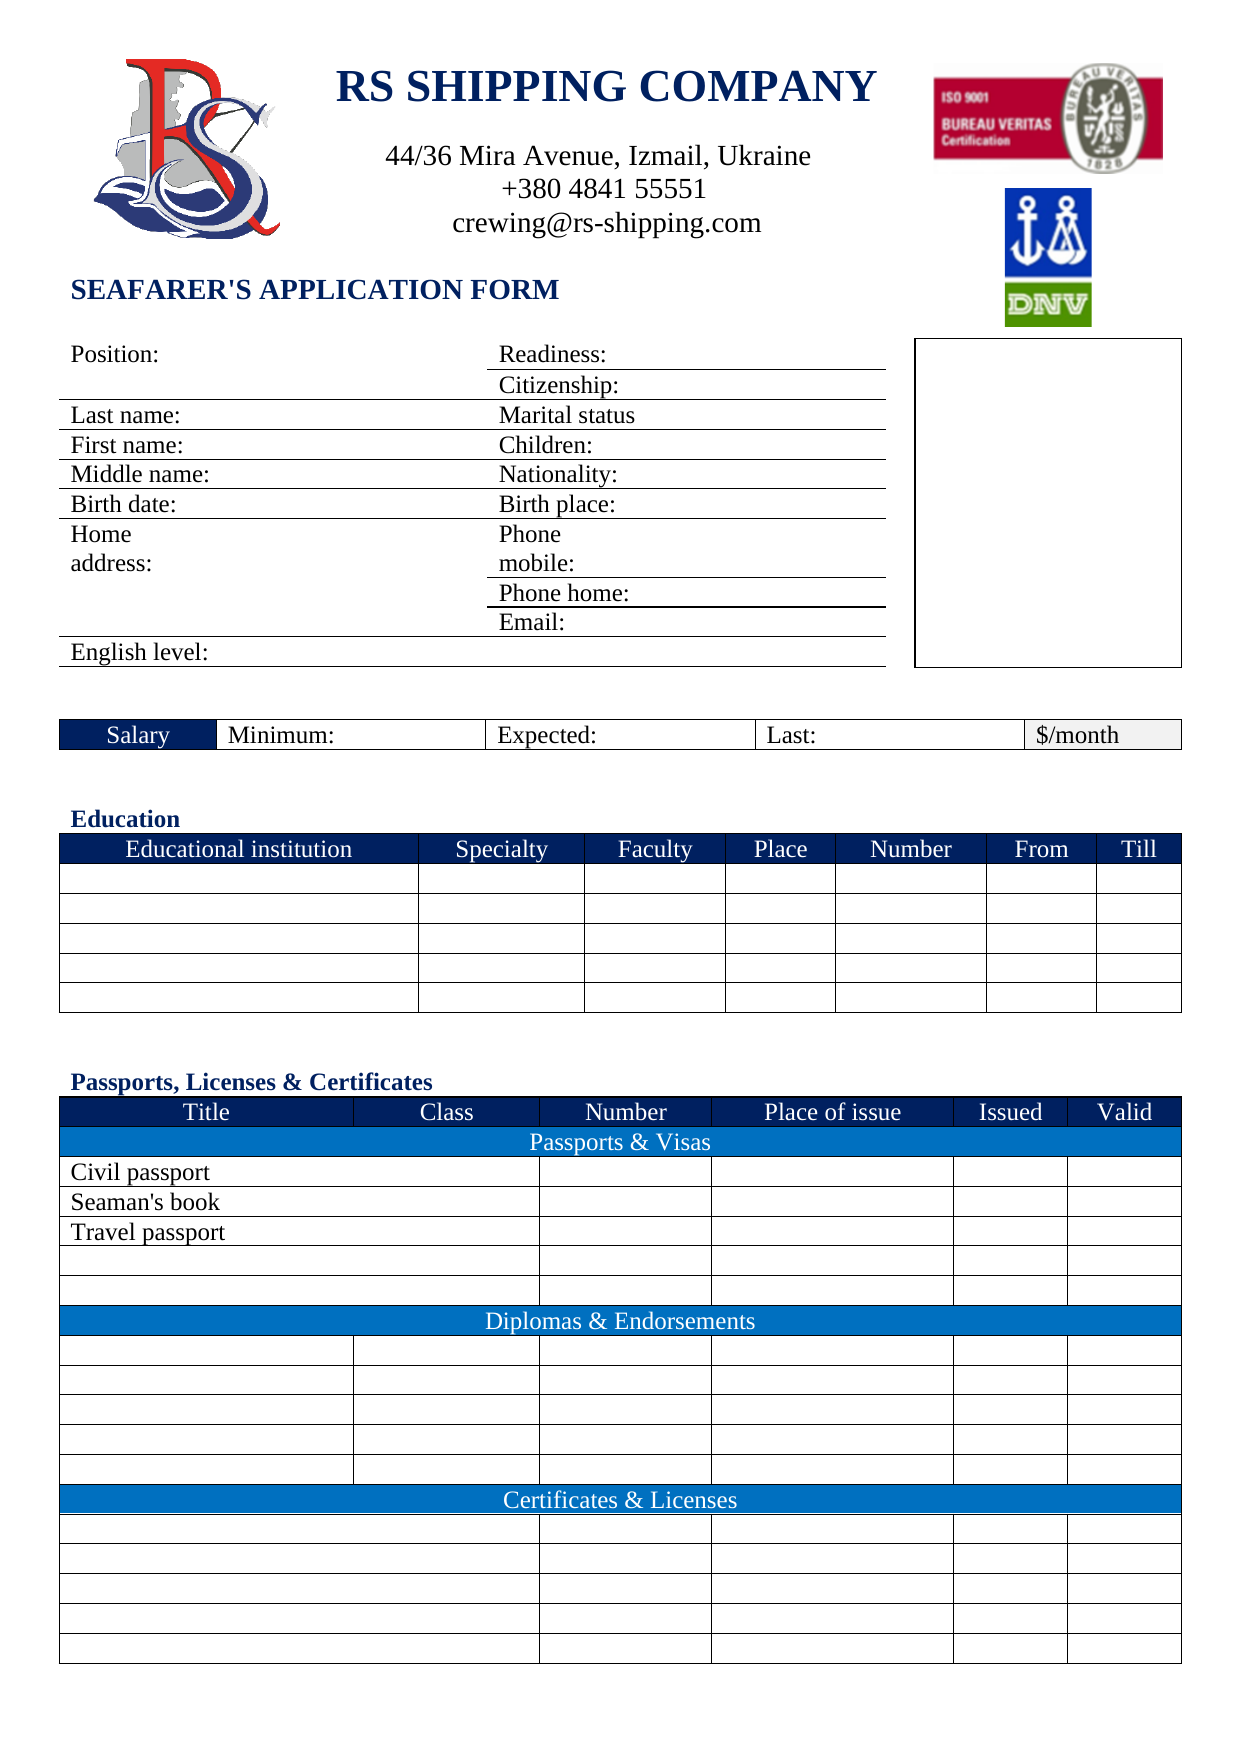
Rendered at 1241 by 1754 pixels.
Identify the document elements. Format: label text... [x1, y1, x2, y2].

table_cell [726, 983, 835, 1012]
table_cell [60, 983, 418, 1012]
table_cell [585, 864, 725, 893]
table_cell [540, 1217, 711, 1245]
table_cell [836, 864, 986, 893]
table_cell [540, 1187, 711, 1216]
table_cell [419, 864, 584, 893]
table_cell [987, 983, 1096, 1012]
table_cell Number [540, 1098, 711, 1126]
table_cell [540, 1157, 711, 1186]
table_header Minimum: [217, 720, 485, 749]
table_cell [540, 1336, 711, 1364]
table_cell [712, 1336, 953, 1364]
table_cell [954, 1246, 1067, 1275]
table_cell [540, 1366, 711, 1394]
table_cell [60, 1366, 353, 1394]
table_cell [954, 1276, 1067, 1305]
table_cell [1068, 1634, 1181, 1662]
table_cell [712, 1425, 953, 1454]
table_cell [1068, 1246, 1181, 1275]
table_cell [987, 924, 1096, 952]
table_cell Certificates & Licenses [60, 1485, 1181, 1513]
table_cell [836, 894, 986, 923]
table_cell Title [60, 1098, 353, 1126]
table_cell [354, 1425, 539, 1454]
table_cell [954, 1187, 1067, 1216]
table_cell [354, 1455, 539, 1484]
table_cell [1097, 924, 1181, 952]
table_cell [954, 1425, 1067, 1454]
table_cell [540, 1604, 711, 1633]
table_cell [712, 1276, 953, 1305]
table_cell [585, 924, 725, 952]
table_cell Diplomas & Endorsements [60, 1306, 1181, 1335]
table_cell [60, 864, 418, 893]
table_cell Specialty [419, 834, 584, 863]
table_header RS SHIPPING COMPANY 44/36 Mira Avenue, Izmail, Ukraine +380 4841 55551 crewing@rs-shipping.com [59, 59, 915, 667]
table_cell [1068, 1157, 1181, 1186]
table_cell [60, 1544, 539, 1573]
table_cell [954, 1604, 1067, 1633]
picture [933, 63, 1163, 174]
table_cell [954, 1515, 1067, 1543]
table_header [915, 59, 1181, 177]
table_cell [1068, 1425, 1181, 1454]
table_header Expected: [486, 720, 755, 749]
table_cell [712, 1604, 953, 1633]
table_cell [419, 894, 584, 923]
table_cell [419, 924, 584, 952]
table_cell [954, 1157, 1067, 1186]
table_cell Issued [954, 1098, 1067, 1126]
table_cell [354, 1395, 539, 1424]
table_cell [60, 1455, 353, 1484]
table_cell [540, 1544, 711, 1573]
table_cell [1097, 954, 1181, 982]
table_cell [1068, 1336, 1181, 1364]
picture [92, 59, 280, 238]
table_cell [954, 1395, 1067, 1424]
table_cell [954, 1544, 1067, 1573]
table_cell [354, 1366, 539, 1394]
table_cell [540, 1634, 711, 1662]
table_cell [60, 1604, 539, 1633]
table_cell [712, 1395, 953, 1424]
table_cell [1068, 1515, 1181, 1543]
table_cell [954, 1366, 1067, 1394]
table_cell [354, 1336, 539, 1364]
table_cell [836, 924, 986, 952]
table_cell Civil passport [60, 1157, 539, 1186]
table_cell Passports & Visas [60, 1127, 1181, 1156]
table_cell [60, 1574, 539, 1603]
table_cell [60, 894, 418, 923]
table_cell [712, 1217, 953, 1245]
table_cell [60, 1634, 539, 1662]
table_cell [1097, 983, 1181, 1012]
table_cell [712, 1634, 953, 1662]
table_cell [712, 1455, 953, 1484]
table_cell Class [354, 1098, 539, 1126]
table_cell [712, 1366, 953, 1394]
table_cell [585, 954, 725, 982]
table_cell [540, 1425, 711, 1454]
table_cell Travel passport [60, 1217, 539, 1245]
table_cell [60, 924, 418, 952]
table_cell [916, 339, 1181, 667]
table_cell [954, 1574, 1067, 1603]
table_cell [712, 1574, 953, 1603]
table_cell [726, 954, 835, 982]
table_cell [836, 954, 986, 982]
table_cell [60, 1395, 353, 1424]
table_cell [915, 177, 1181, 338]
table_cell Number [836, 834, 986, 863]
table_cell Place [726, 834, 835, 863]
table_header Last: [756, 720, 1024, 749]
table_cell [60, 1336, 353, 1364]
table_cell [540, 1276, 711, 1305]
table_cell [1097, 864, 1181, 893]
table_cell Valid [1068, 1098, 1181, 1126]
table_header Passports, Licenses & Certificates [59, 1067, 1181, 1096]
table_header Salary [60, 720, 216, 749]
table_cell [1097, 894, 1181, 923]
table_cell [1068, 1187, 1181, 1216]
table_cell [726, 924, 835, 952]
table_cell Place of issue [712, 1098, 953, 1126]
table_cell [540, 1246, 711, 1275]
table_cell [585, 983, 725, 1012]
table_cell [1068, 1574, 1181, 1603]
table_cell [954, 1634, 1067, 1662]
table_cell [712, 1544, 953, 1573]
table_cell [712, 1515, 953, 1543]
table_cell [954, 1455, 1067, 1484]
table_cell From [987, 834, 1096, 863]
table_cell [419, 983, 584, 1012]
table_cell [1068, 1395, 1181, 1424]
table_cell [1068, 1366, 1181, 1394]
table_cell [60, 1246, 539, 1275]
table_cell [726, 864, 835, 893]
picture [1004, 188, 1092, 327]
table_cell Till [1097, 834, 1181, 863]
table_cell [419, 954, 584, 982]
table_cell [60, 1515, 539, 1543]
table_cell [1068, 1276, 1181, 1305]
table_cell [712, 1157, 953, 1186]
table_cell [726, 894, 835, 923]
table_cell [987, 894, 1096, 923]
table_cell [1068, 1217, 1181, 1245]
table_cell Faculty [585, 834, 725, 863]
table_cell [712, 1246, 953, 1275]
table_cell [540, 1395, 711, 1424]
table_cell [1068, 1455, 1181, 1484]
table_cell [1068, 1544, 1181, 1573]
table_cell [585, 894, 725, 923]
table_cell [60, 1425, 353, 1454]
table_cell [987, 864, 1096, 893]
table_cell [540, 1455, 711, 1484]
table_cell [540, 1574, 711, 1603]
table_cell [954, 1217, 1067, 1245]
table_cell [60, 954, 418, 982]
table_cell [540, 1515, 711, 1543]
table_header $/month [1025, 720, 1181, 749]
table_cell [712, 1187, 953, 1216]
table_cell Educational institution [60, 834, 418, 863]
table_header Education [59, 804, 1181, 833]
table_cell [836, 983, 986, 1012]
table_cell [987, 954, 1096, 982]
table_cell [954, 1336, 1067, 1364]
table_cell Seaman's book [60, 1187, 539, 1216]
table_cell [60, 1276, 539, 1305]
table_cell [1068, 1604, 1181, 1633]
